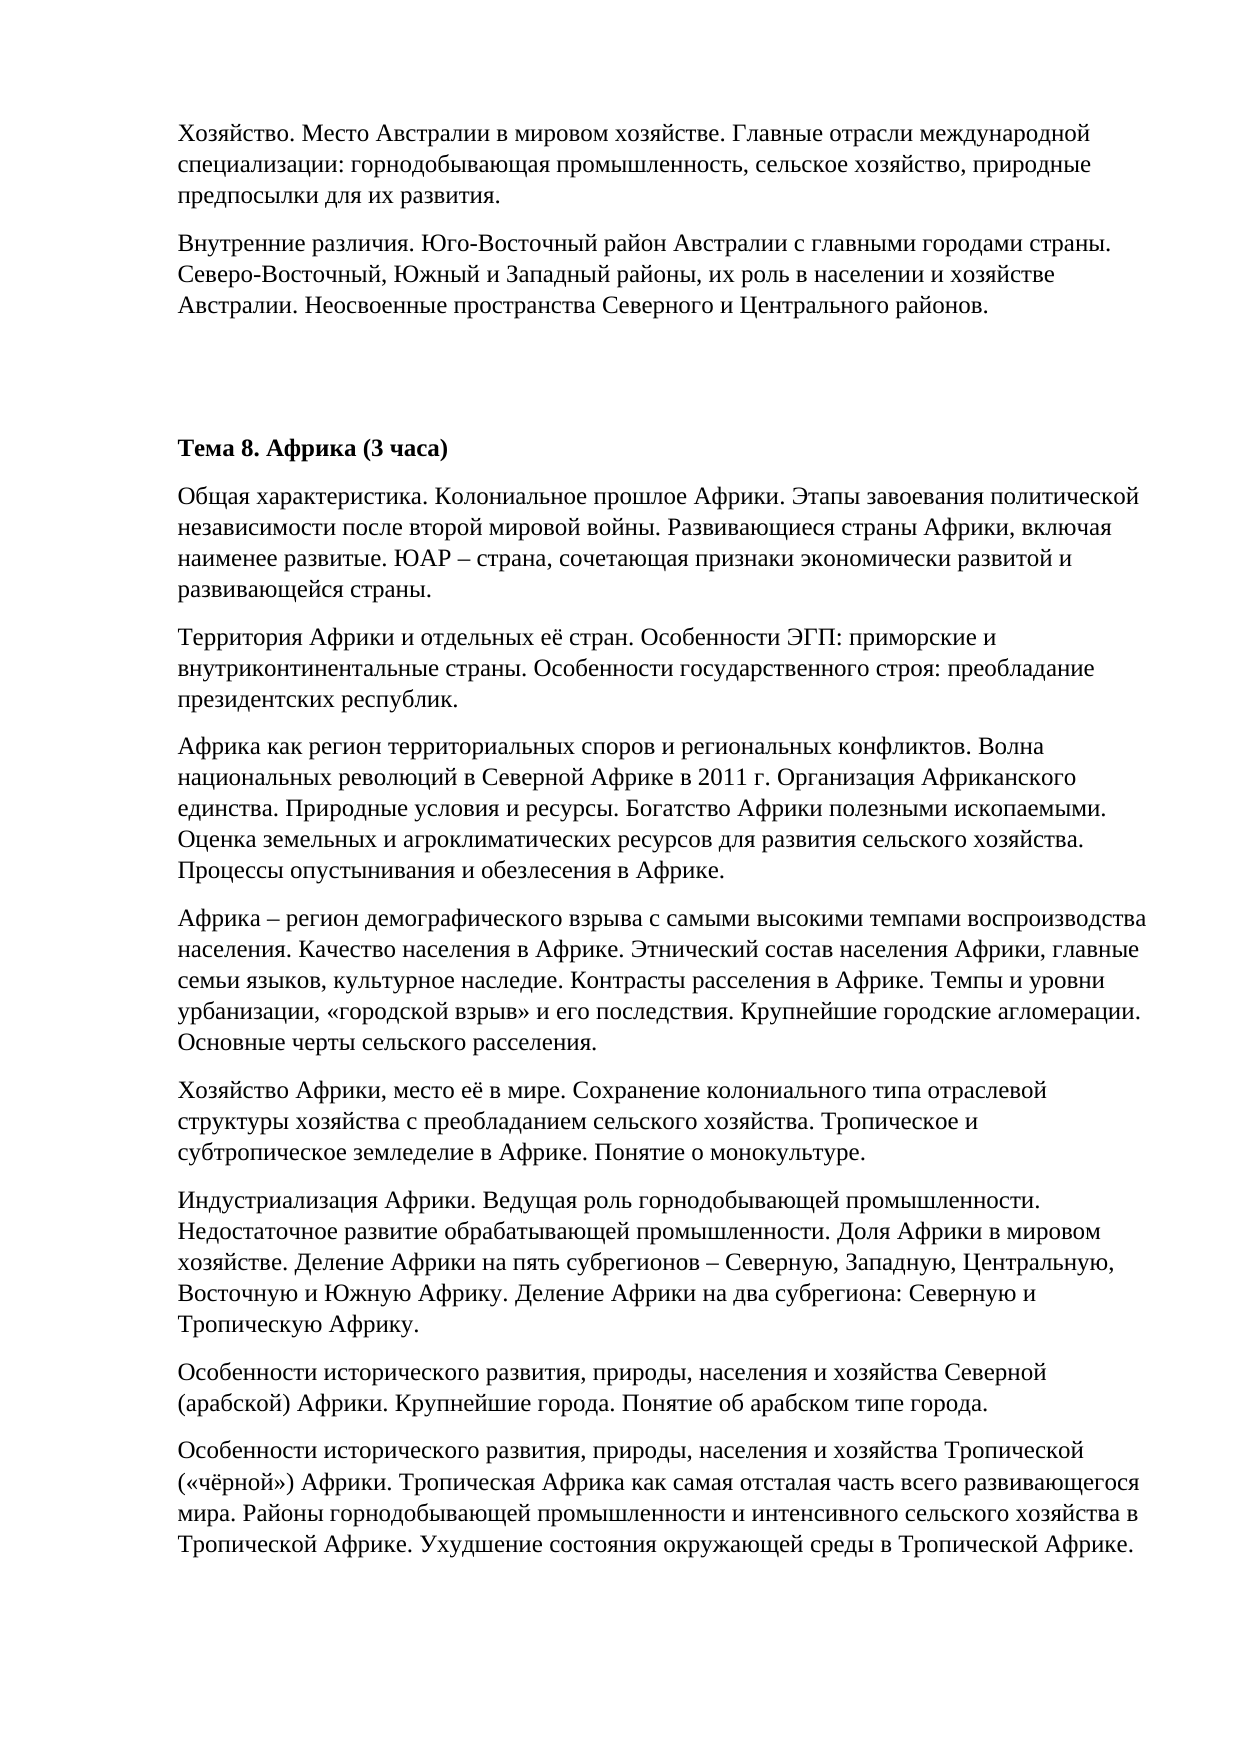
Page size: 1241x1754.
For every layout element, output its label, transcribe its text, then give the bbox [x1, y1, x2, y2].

text Особенности исторического развития, природы, населения и хозяйства Северной (арабской) Африки. Крупнейшие города. Понятие об арабском типе города. [177, 1357, 1152, 1417]
text Территория Африки и отдельных её стран. Особенности ЭГП: приморские и внутриконтинентальные страны. Особенности государственного строя: преобладание президентских республик. [177, 622, 1152, 712]
text Особенности исторического развития, природы, населения и хозяйства Тропической («чёрной») Африки. Тропическая Африка как самая отсталая часть всего развивающегося мира. Районы горнодобывающей промышленности и интенсивного сельского хозяйства в Тропической Африке. Ухудшение состояния окружающей среды в Тропической Африке. [177, 1436, 1152, 1557]
text Общая характеристика. Колониальное прошлое Африки. Этапы завоевания политической независимости после второй мировой войны. Развивающиеся страны Африки, включая наименее развитые. ЮАР – страна, сочетающая признаки экономически развитой и развивающейся страны. [177, 481, 1152, 603]
text Африка – регион демографического взрыва с самыми высокими темпами воспроизводства населения. Качество населения в Африке. Этнический состав населения Африки, главные семьи языков, культурное наследие. Контрасты расселения в Африке. Темпы и уровни урбанизации, «городской взрыв» и его последствия. Крупнейшие городские агломерации. Основные черты сельского расселения. [177, 903, 1152, 1056]
text Внутренние различия. Юго-Восточный район Австралии с главными городами страны. Северо-Восточный, Южный и Западный районы, их роль в населении и хозяйстве Австралии. Неосвоенные пространства Северного и Центрального районов. [177, 228, 1152, 319]
text Индустриализация Африки. Ведущая роль горнодобывающей промышленности. Недостаточное развитие обрабатывающей промышленности. Доля Африки в мировом хозяйстве. Деление Африки на пять субрегионов – Северную, Западную, Центральную, Восточную и Южную Африку. Деление Африки на два субрегиона: Северную и Тропическую Африку. [177, 1185, 1152, 1338]
text Хозяйство Африки, место её в мире. Сохранение колониального типа отраслевой структуры хозяйства с преобладанием сельского хозяйства. Тропическое и субтропическое земледелие в Африке. Понятие о монокультуре. [177, 1075, 1152, 1166]
text Хозяйство. Место Австралии в мировом хозяйстве. Главные отрасли международной специализации: горнодобывающая промышленность, сельское хозяйство, природные предпосылки для их развития. [177, 118, 1152, 209]
text Тема 8. Африка (3 часа) [177, 433, 1152, 462]
text Африка как регион территориальных споров и региональных конфликтов. Волна национальных революций в Северной Африке в 2011 г. Организация Африканского единства. Природные условия и ресурсы. Богатство Африки полезными ископаемыми. Оценка земельных и агроклиматических ресурсов для развития сельского хозяйства. Процессы опустынивания и обезлесения в Африке. [177, 731, 1152, 884]
